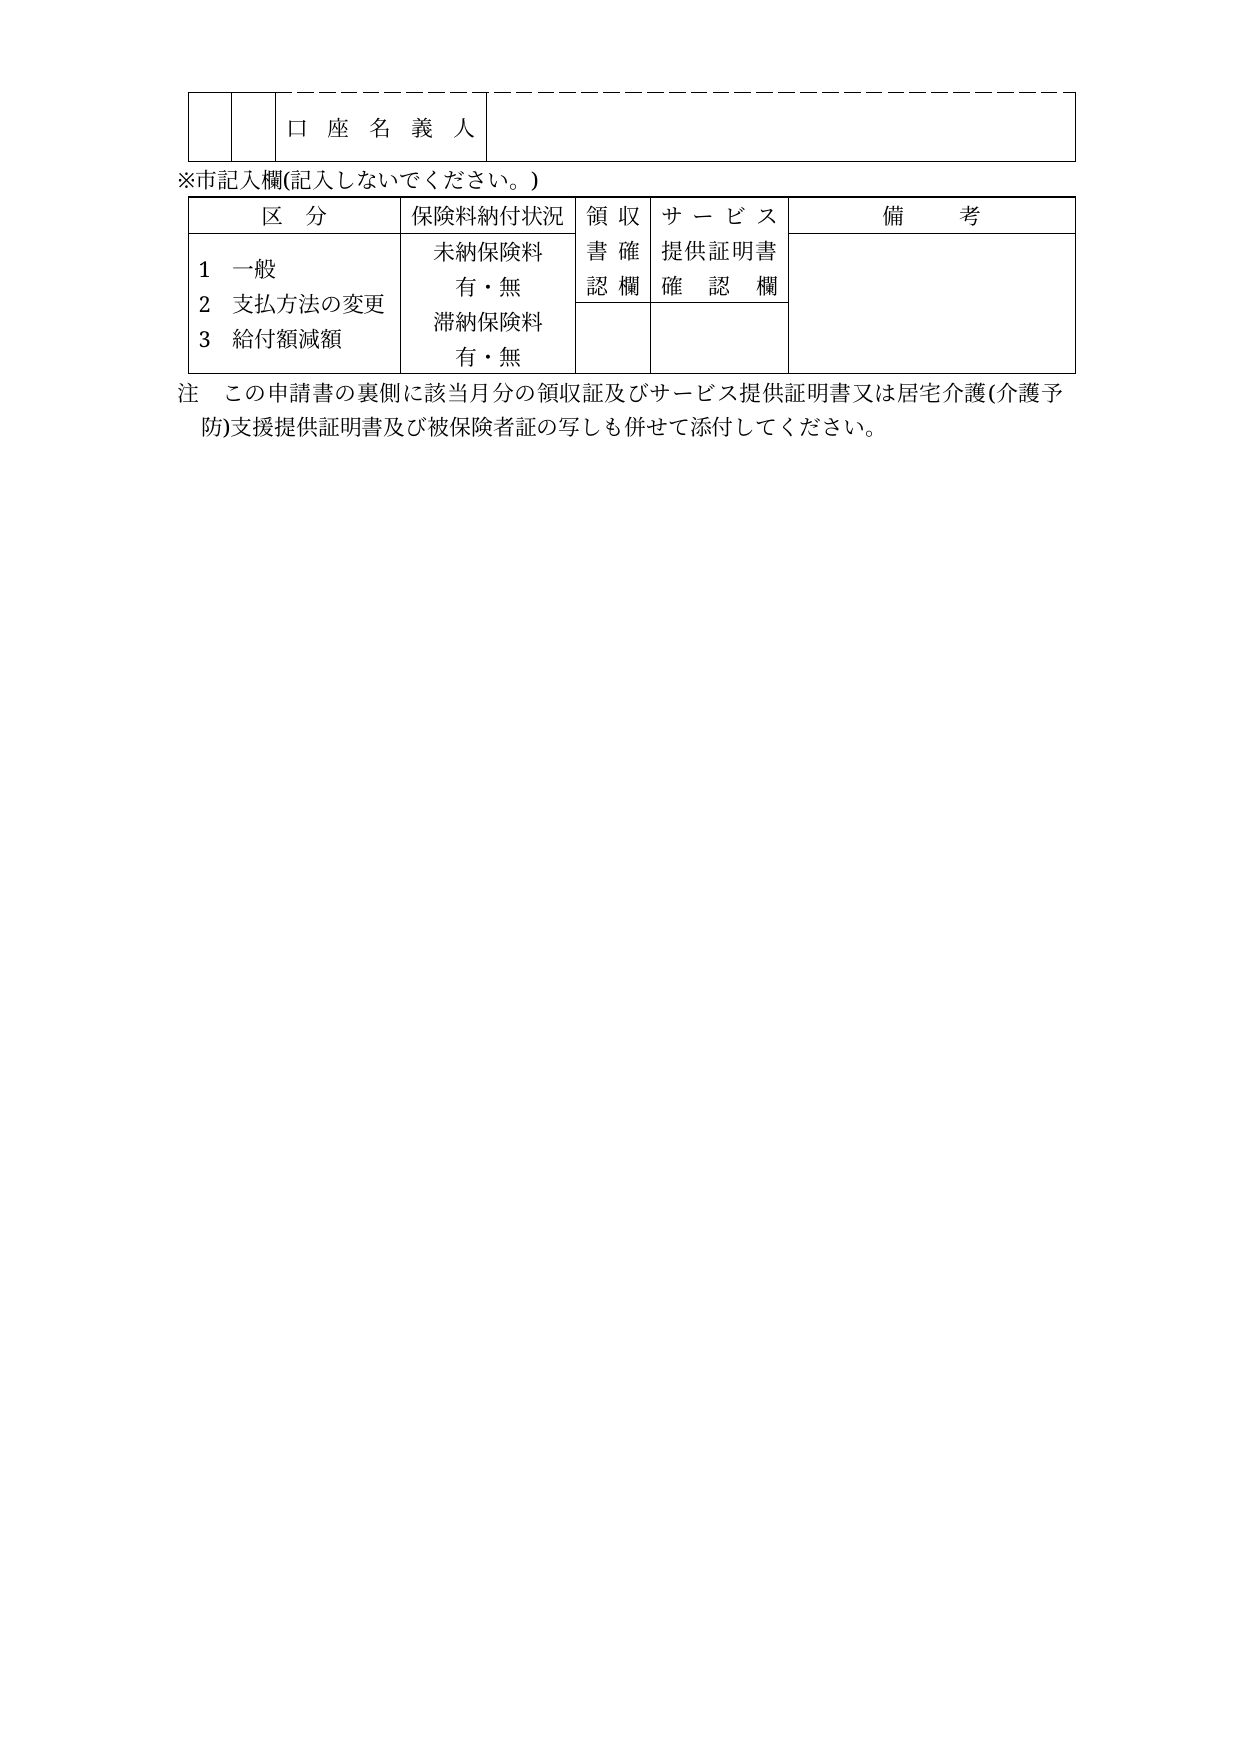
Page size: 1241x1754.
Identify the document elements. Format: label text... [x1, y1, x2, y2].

table_cell [487, 92, 1075, 161]
table_cell 1 一般 2 支払方法の変更 3 給付額減額 [189, 234, 400, 373]
text 注 この申請書の裏側に該当月分の領収証及びサービス提供証明書又は居宅介護(介護予防)支援提供証明書及び被保険者証の写しも併せて添付してください。 [177, 374, 1063, 444]
table_header 備考 [789, 198, 1075, 232]
table_cell 未納保険料 有・無 滞納保険料 有・無 [401, 234, 575, 373]
table_cell [576, 303, 650, 373]
table_cell [651, 303, 788, 373]
table_header 領収書確認欄 [576, 198, 650, 302]
table_header 保険料納付状況 [401, 198, 575, 232]
table_cell [789, 234, 1075, 373]
table_header サービス提供証明書確認欄 [651, 198, 788, 302]
table_header 区分 [189, 198, 400, 232]
text ※市記入欄(記入しないでください。) [177, 162, 1063, 196]
table_cell 口座名義人 [276, 92, 486, 161]
